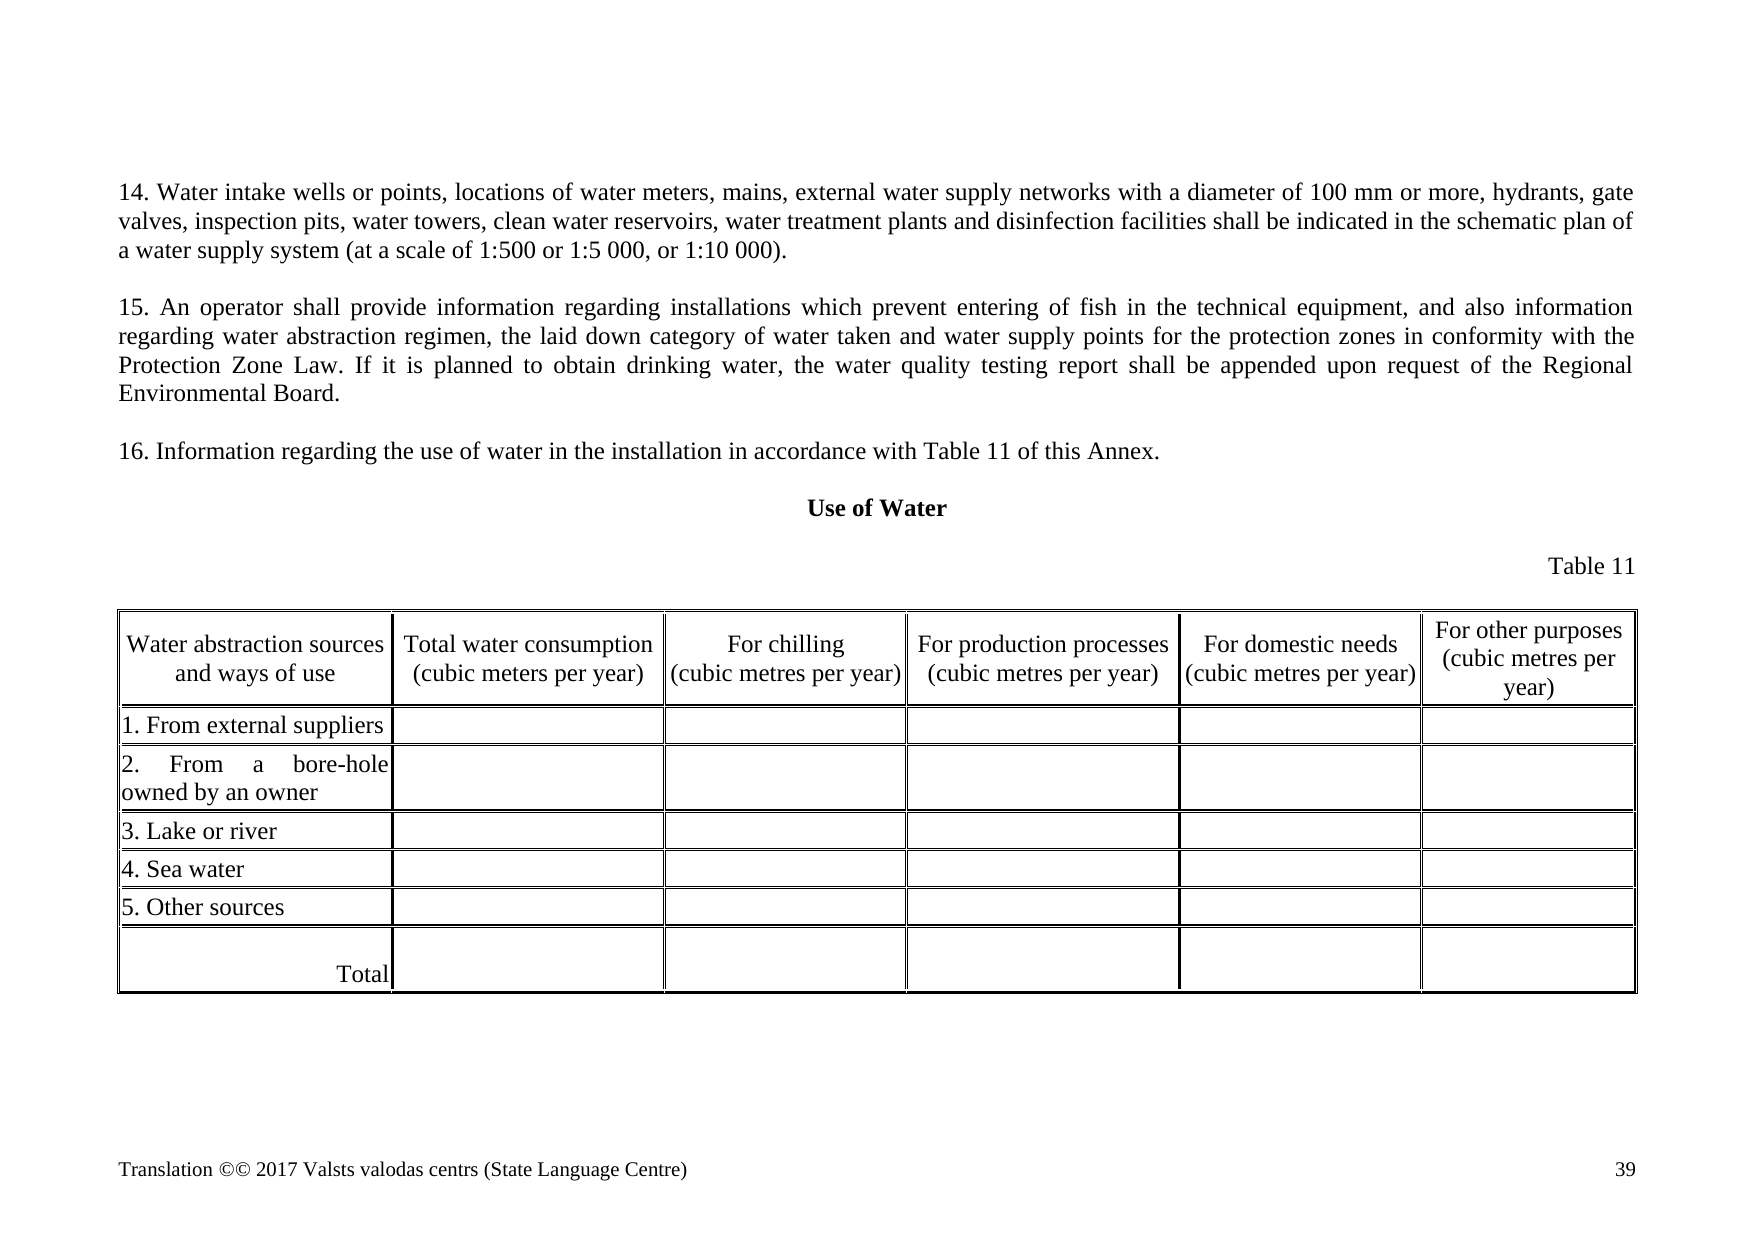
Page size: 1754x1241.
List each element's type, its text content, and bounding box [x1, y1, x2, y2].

table_cell [1181, 708, 1420, 742]
table_cell [394, 708, 663, 742]
table_cell 4. Sea water [118, 848, 392, 886]
table_cell [666, 813, 905, 848]
table_cell 3. Lake or river [120, 809, 391, 848]
text 14. Water intake wells or points, locations of water meters, mains, external water supply networks with a diameter of 100 mm or more, hydrants, gate valves, inspection pits, water towers, clean water reservoirs, water treatment plants and disinfection facilities shall be indicated in the schematic plan of a water supply system (at a scale of 1:500 or 1:5 000, or 1:10 000). [118, 177, 1636, 263]
text Table 11 [118, 551, 1636, 580]
table_cell [665, 928, 907, 991]
table_cell [908, 746, 1178, 809]
table_cell [394, 851, 663, 886]
table_cell 1. From external suppliers [120, 704, 391, 742]
table_cell [908, 813, 1178, 848]
text 16. Information regarding the use of water in the installation in accordance with Table 11 of this Annex. [118, 436, 1636, 465]
table_cell 2. From a bore-hole owned by an owner [120, 743, 391, 809]
table_cell [394, 746, 663, 809]
table_header For other purposes (cubic metres per year) [1422, 612, 1634, 704]
table_cell [666, 708, 905, 742]
table_cell [666, 851, 905, 886]
table_cell [1181, 889, 1420, 924]
table_cell [1422, 848, 1636, 886]
table_cell [1422, 924, 1635, 991]
table_cell [907, 928, 1179, 991]
table_cell [908, 889, 1178, 924]
table_cell [666, 889, 905, 924]
table_cell [1423, 704, 1635, 742]
table_cell [1423, 809, 1635, 848]
table_cell [908, 851, 1178, 886]
table_cell [394, 889, 663, 924]
table_cell 5. Other sources [118, 886, 392, 924]
text 15. An operator shall provide information regarding installations which prevent entering of fish in the technical equipment, and also information regarding water abstraction regimen, the laid down category of water taken and water supply points for the protection zones in conformity with the Protection Zone Law. If it is planned to obtain drinking water, the water quality testing report shall be appended upon request of the Regional Environmental Board. [118, 292, 1636, 407]
table_header Water abstraction sources and ways of use [120, 610, 392, 704]
table_cell [908, 708, 1178, 742]
table_cell [1422, 886, 1636, 924]
table_cell [1181, 813, 1420, 848]
text Use of Water [118, 493, 1636, 522]
table_header For production processes (cubic metres per year) [907, 612, 1179, 704]
table_header For chilling (cubic metres per year) [665, 612, 907, 704]
table_cell [1179, 928, 1422, 991]
table_cell [1181, 851, 1420, 886]
table_cell Total [120, 924, 392, 991]
table_cell [394, 813, 663, 848]
table_cell [392, 928, 664, 991]
table_header Total water consumption (cubic meters per year) [392, 612, 664, 704]
table_header For domestic needs (cubic metres per year) [1179, 612, 1422, 704]
table_cell [666, 746, 905, 809]
table_cell [1423, 743, 1635, 809]
table_cell [1181, 746, 1420, 809]
